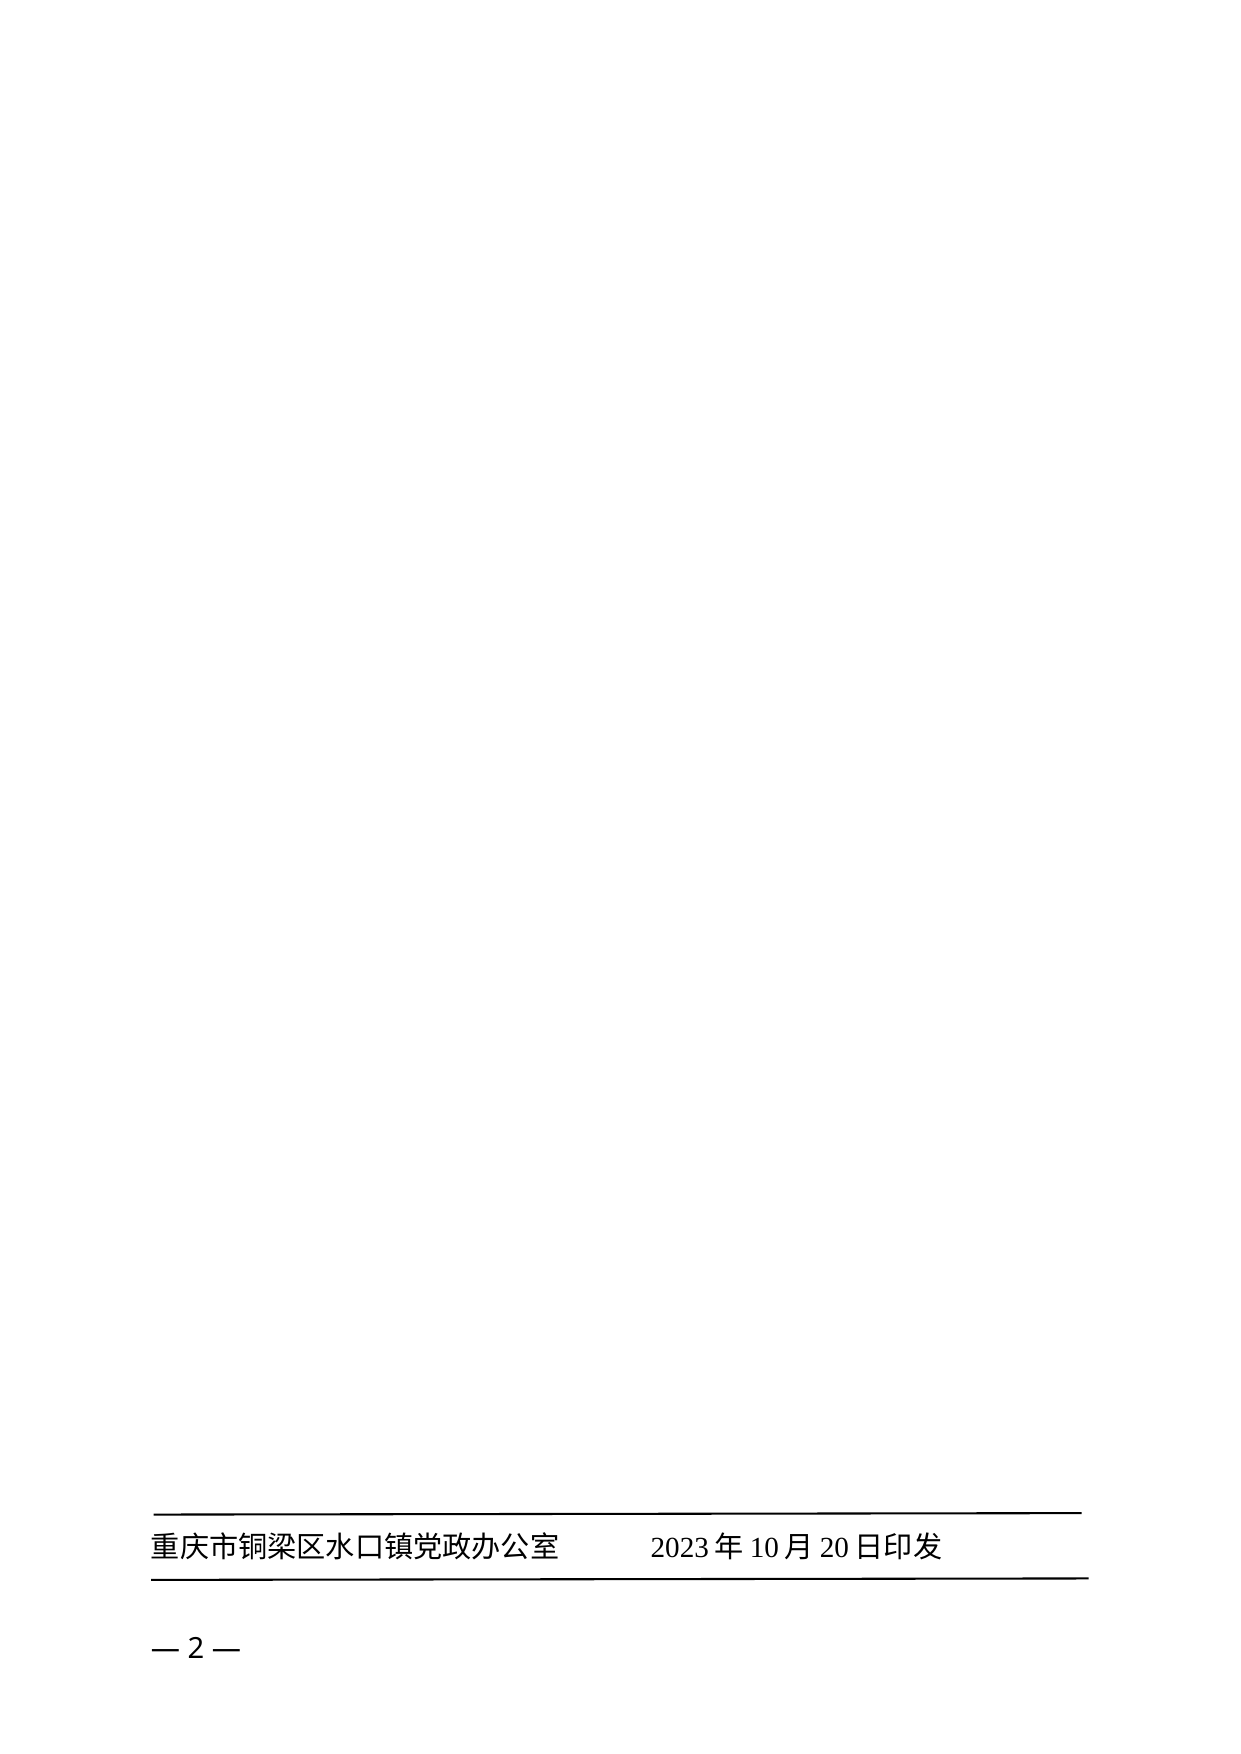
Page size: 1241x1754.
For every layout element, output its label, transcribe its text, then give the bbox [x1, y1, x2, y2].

text 重庆市铜梁区水口镇党政办公室 2023年10月20日印发 [151, 1512, 1089, 1577]
